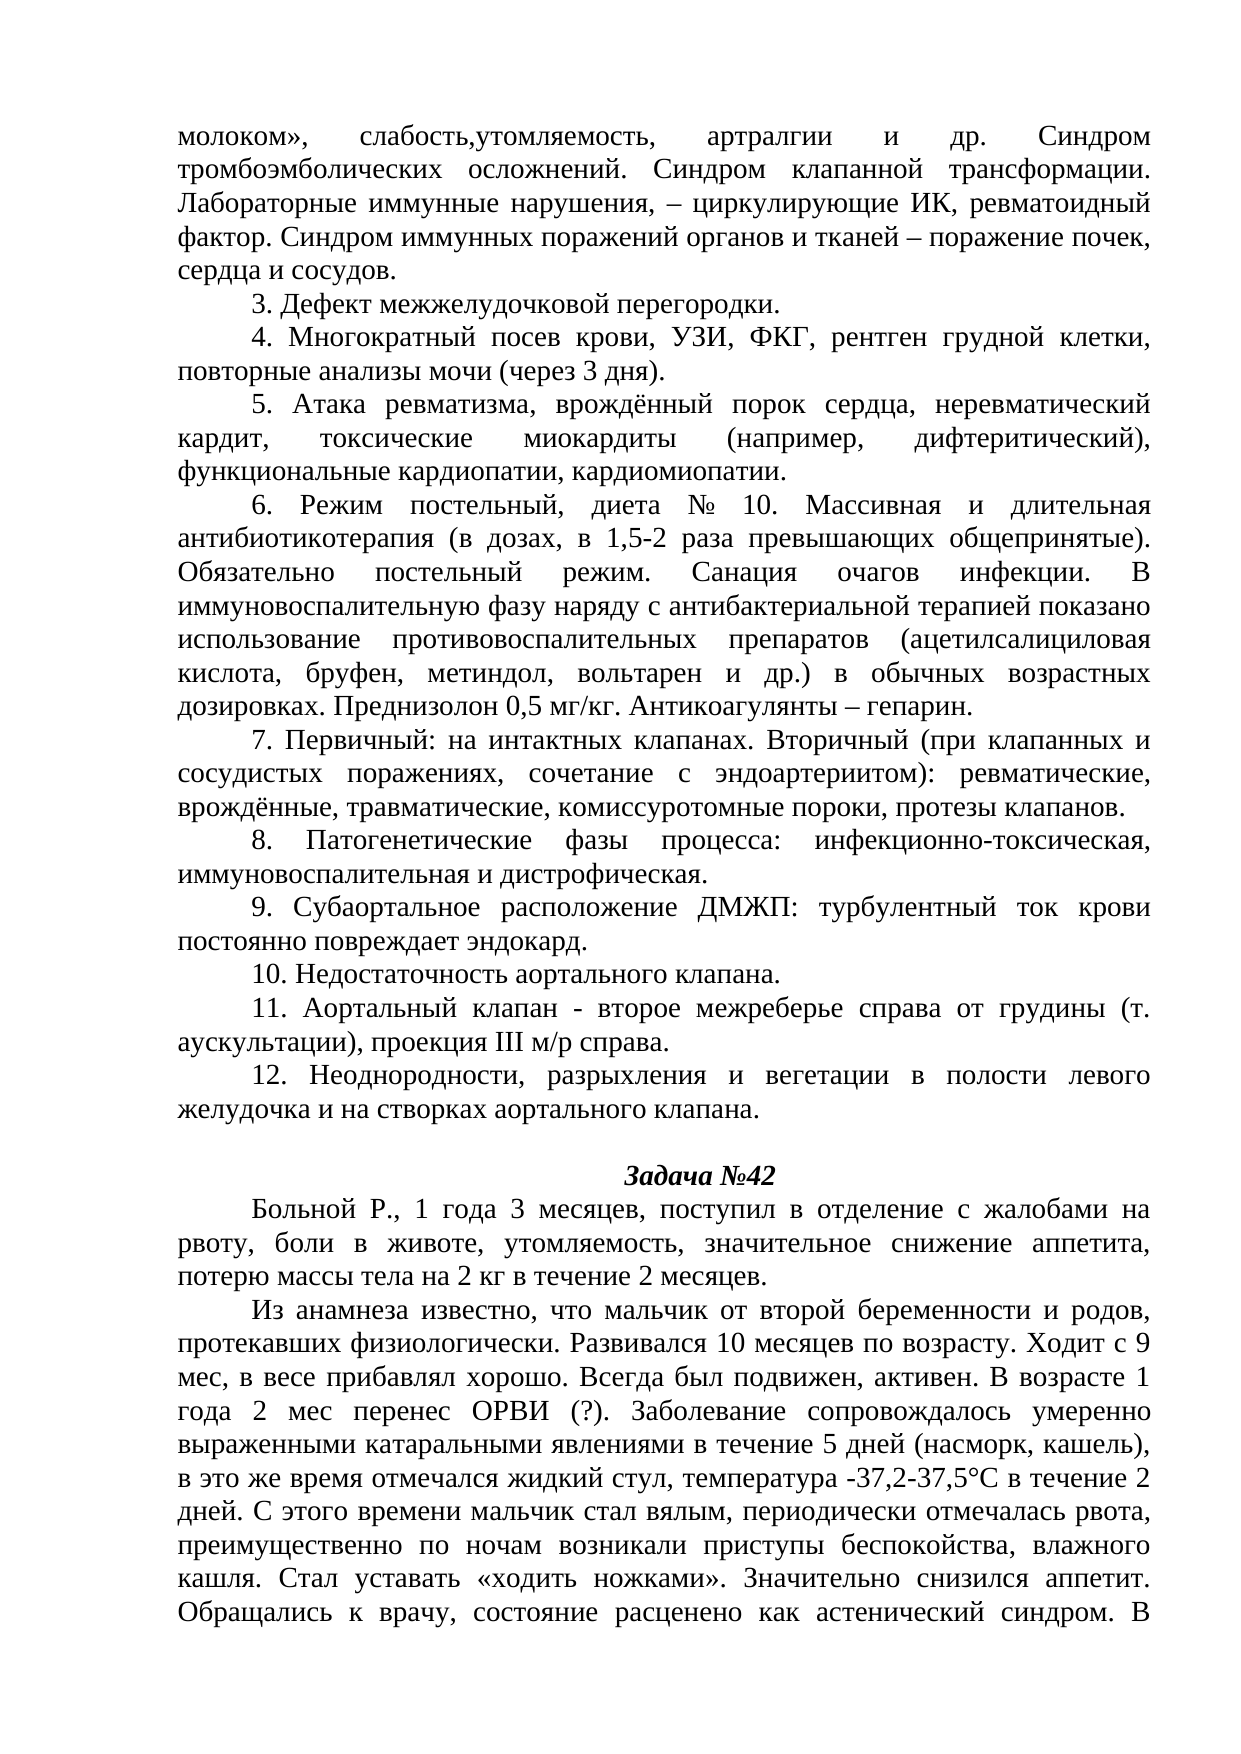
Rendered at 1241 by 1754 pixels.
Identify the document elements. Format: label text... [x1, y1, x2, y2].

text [177, 118, 1152, 286]
text Задача №42 [177, 1158, 1152, 1191]
text 12. Неоднородности, разрыхления и вегетации в полости левого желудочка и на створках аортального клапана. [177, 1057, 1152, 1124]
text 9. Субаортальное расположение ДМЖП: турбулентный ток крови постоянно повреждает эндокард. [177, 889, 1152, 957]
text 4. Многократный посев крови, УЗИ, ФКГ, рентген грудной клетки, повторные анализы мочи (через 3 дня). [177, 319, 1152, 386]
text 6. Режим постельный, диета № 10. Массивная и длительная антибиотикотерапия (в дозах, в 1,5-2 раза превышающих общепринятые). Обязательно постельный режим. Санация очагов инфекции. В иммуновоспалительную фазу наряду с антибактериальной терапией показано использование противовоспалительных препаратов (ацетилсалициловая кислота, бруфен, метиндол, вольтарен и др.) в обычных возрастных дозировках. Преднизолон 0,5 мг/кг. Антикоагулянты – гепарин. [177, 487, 1152, 722]
text Больной Р., 1 года 3 месяцев, поступил в отделение с жалобами на рвоту, боли в животе, утомляемость, значительное снижение аппетита, потерю массы тела на 2 кг в течение 2 месяцев. [177, 1191, 1152, 1292]
text 11. Аортальный клапан - второе межреберье справа от грудины (т. аускультации), проекция III м/р справа. [177, 990, 1152, 1057]
text 8. Патогенетические фазы процесса: инфекционно-токсическая, иммуновоспалительная и дистрофическая. [177, 822, 1152, 889]
text 5. Атака ревматизма, врождённый порок сердца, неревматический кардит, токсические миокардиты (например, дифтеритический), функциональные кардиопатии, кардиомиопатии. [177, 386, 1152, 487]
text 7. Первичный: на интактных клапанах. Вторичный (при клапанных и сосудистых поражениях, сочетание с эндоартериитом): ревматические, врождённые, травматические, комиссуротомные пороки, протезы клапанов. [177, 722, 1152, 822]
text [177, 1292, 1152, 1627]
text 10. Недостаточность аортального клапана. [177, 957, 1152, 990]
text 3. Дефект межжелудочковой перегородки. [177, 286, 1152, 319]
